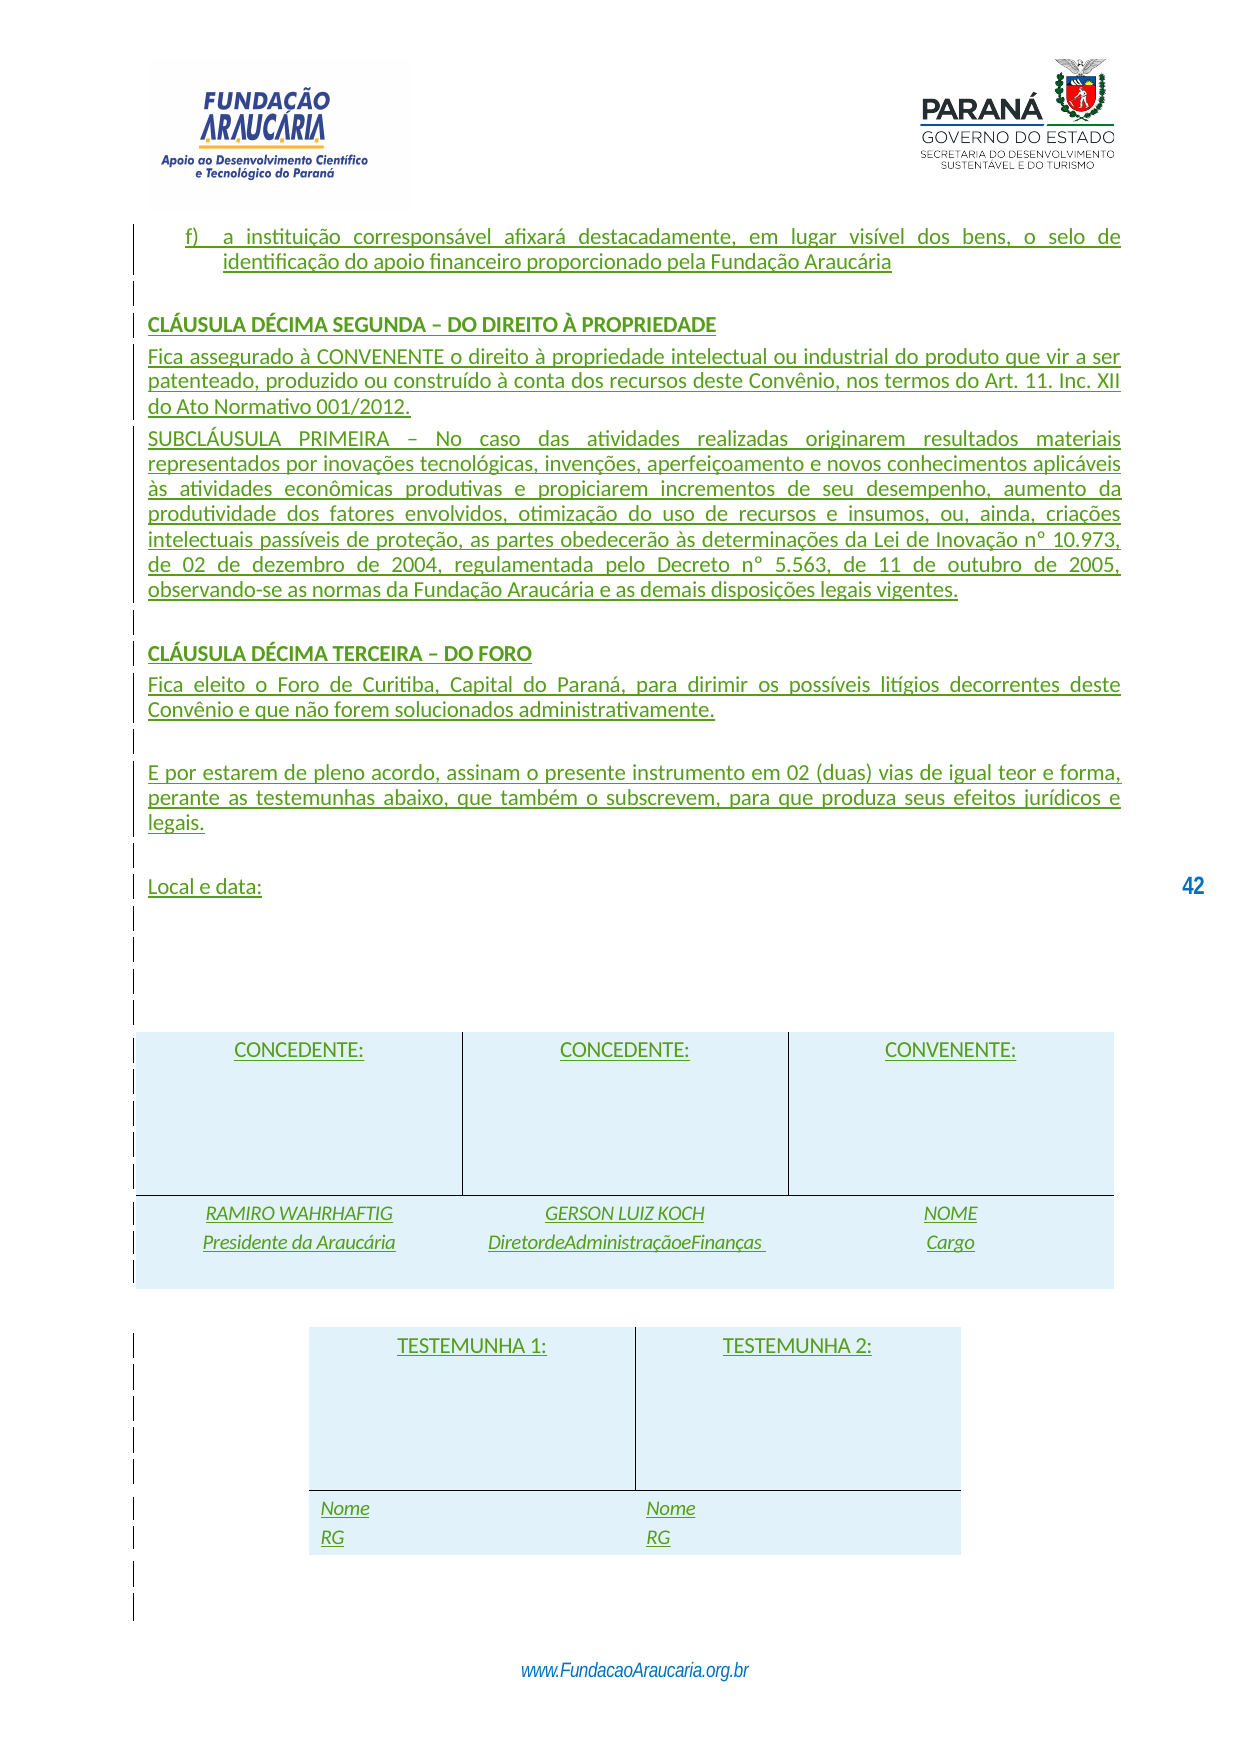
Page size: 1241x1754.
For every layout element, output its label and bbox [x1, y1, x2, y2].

picture [920, 59, 1115, 169]
picture [147, 59, 411, 211]
